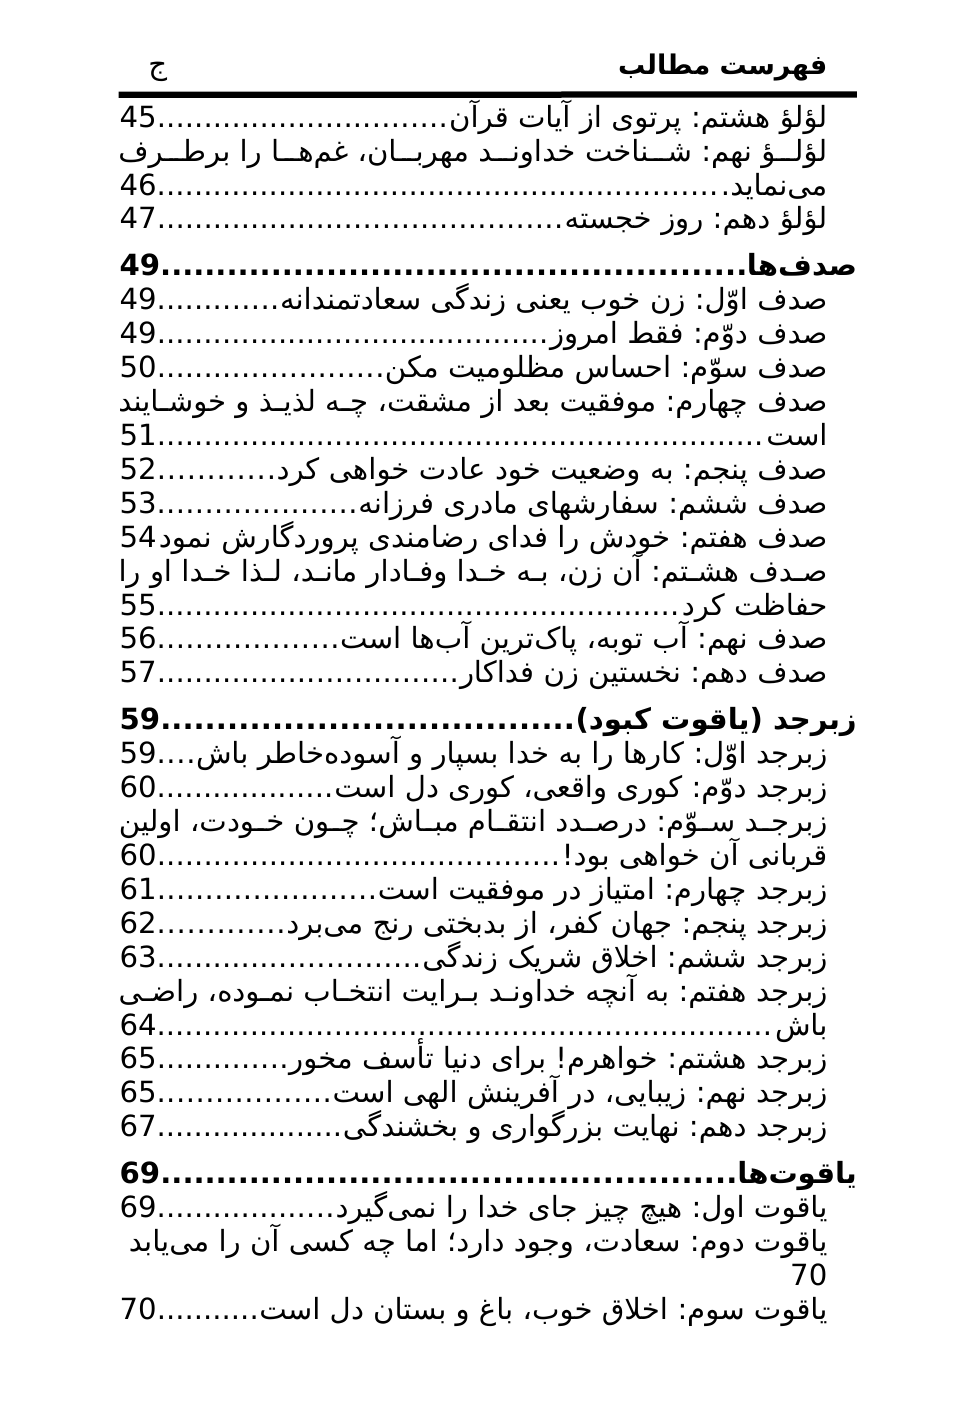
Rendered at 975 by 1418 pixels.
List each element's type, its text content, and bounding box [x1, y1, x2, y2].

text زبرجد چهارم: امتیاز در موفقیت است 61 [118, 872, 827, 906]
text صدف چهارم: موفقیت بعد از مشقت، چه لذیذ و خوشایند است 51 [118, 384, 827, 452]
text صدف نهم: آب توبه، پاک‌ترین آب‌ها است 56 [118, 622, 827, 656]
text زبرجد سوّم: درصدد انتقام مباش؛ چون خودت، اولین قربانی آن خواهی بود! 60 [118, 804, 827, 872]
text زبرجد هفتم: به آنچه خداوند برایت انتخاب نموده، راضی باش 64 [118, 974, 827, 1042]
text زبرجد (یاقوت کبود) 59 [118, 702, 857, 736]
text یاقوت دوم: سعادت، وجود دارد؛ اما چه کسی آن را می‌یابد 70 [118, 1224, 827, 1292]
text صدف پنجم: به وضعیت خود عادت خواهی کرد 52 [118, 452, 827, 486]
text زبرجد هشتم: خواهرم! برای دنیا تأسف مخور 65 [118, 1042, 827, 1076]
text صدف دهم: نخستین زن فداکار 57 [118, 656, 827, 690]
text یاقوت اول: هیچ چیز جای خدا را نمی‌گیرد 69 [118, 1190, 827, 1224]
text لؤلؤ نهم: شناخت خداوند مهربان، غم‌ها را برطرف می‌نماید. 46 [118, 134, 827, 202]
text صدف اوّل: زن خوب یعنی زندگی سعادتمندانه 49 [118, 282, 827, 316]
text یاقوت سوم: اخلاق خوب، باغ و بستان دل است 70 [118, 1292, 827, 1326]
text یاقوت‌ها 69 [118, 1156, 857, 1190]
text زبرجد نهم: زیبایی، در آفرینش الهی است 65 [118, 1076, 827, 1110]
text لؤلؤ هشتم: پرتوی از آیات قرآن 45 [118, 100, 827, 134]
text زبرجد اوّل: کارها را به خدا بسپار و آسوده‌خاطر باش 59 [118, 736, 827, 770]
text صدف هفتم: خودش را فدای رضامندی پروردگارش نمود 54 [118, 520, 827, 554]
text زبرجد پنجم: جهان کفر، از بدبختی رنج می‌برد 62 [118, 906, 827, 940]
text لؤلؤ دهم: روز خجسته 47 [118, 202, 827, 236]
text صدف دوّم: فقط امروز 49 [118, 316, 827, 350]
text زبرجد دهم: نهایت بزرگواری و بخشندگی 67 [118, 1110, 827, 1144]
text صدف سوّم: احساس مظلومیت مکن. 50 [118, 350, 827, 384]
text صدف ششم: سفارشهای مادری فرزانه 53 [118, 486, 827, 520]
text زبرجد دوّم: کوری واقعی، کوری دل است 60 [118, 770, 827, 804]
text زبرجد ششم: اخلاق شریک زندگی 63 [118, 940, 827, 974]
text صدف هشتم: آن زن، به خدا وفادار ماند، لذا خدا او را حفاظت کرد 55 [118, 554, 827, 622]
text صدف‌ها 49 [118, 248, 857, 282]
